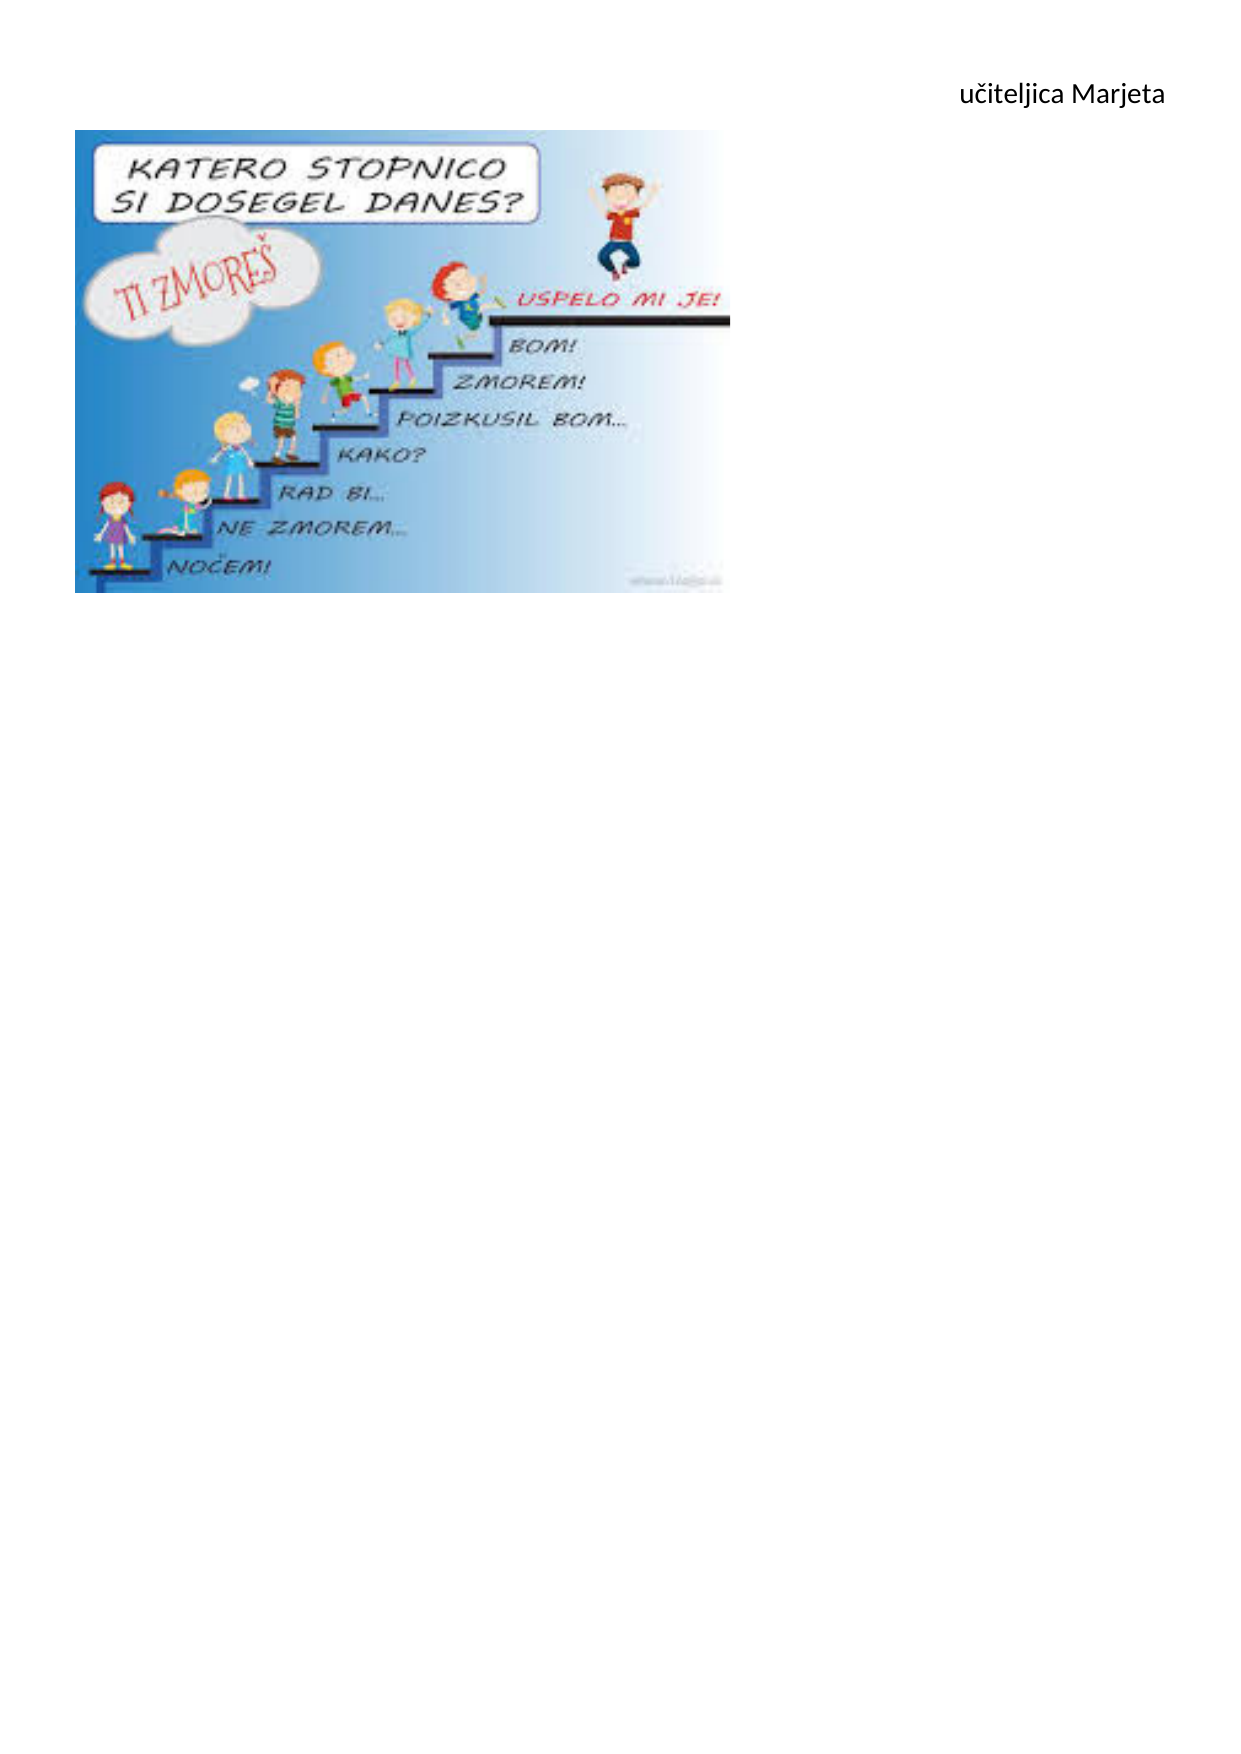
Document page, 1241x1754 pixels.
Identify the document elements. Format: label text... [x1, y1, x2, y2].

picture [75, 130, 730, 593]
text učiteljica Marjeta [75, 75, 1165, 111]
